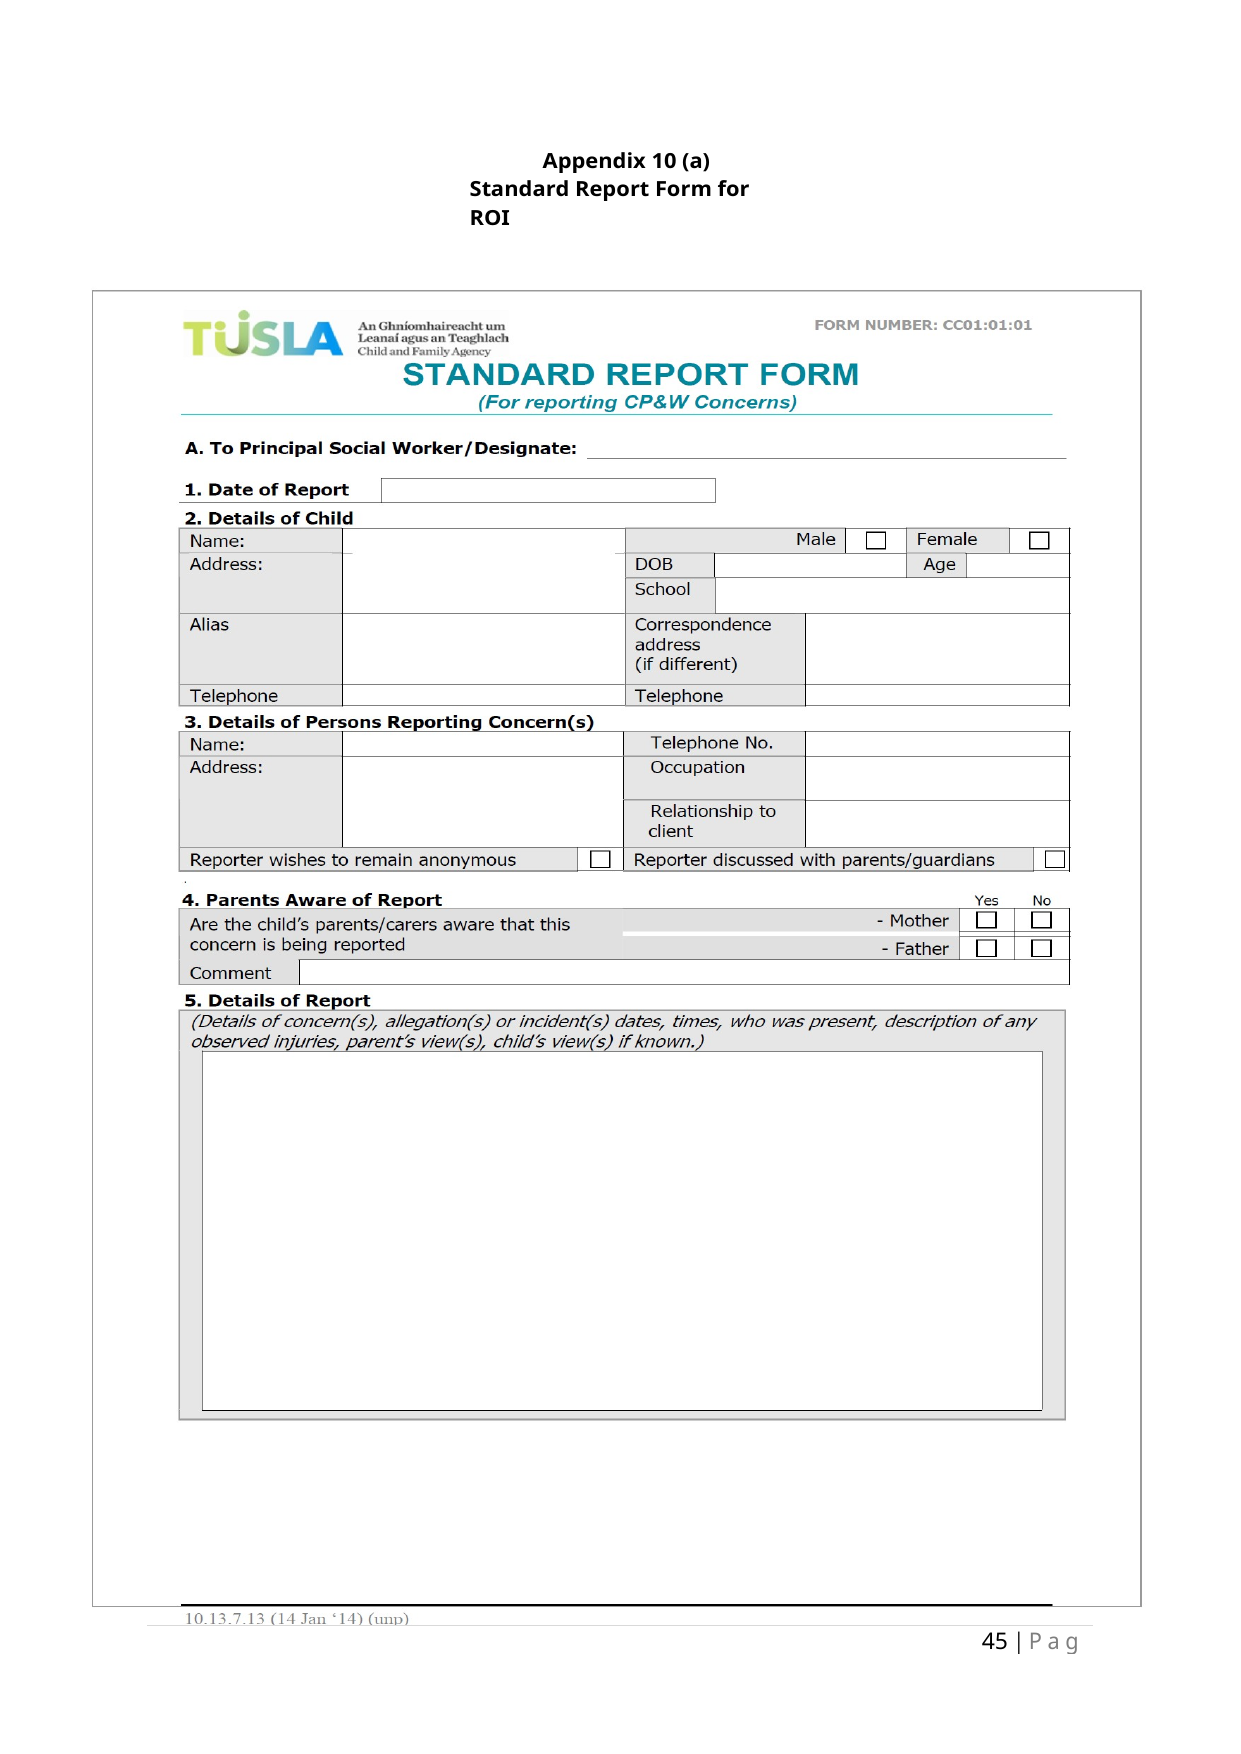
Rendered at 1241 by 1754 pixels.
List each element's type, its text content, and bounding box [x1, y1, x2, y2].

text Appendix 10 (a) Standard Report Form for ROI [469, 146, 793, 231]
picture [57, 257, 1174, 1625]
